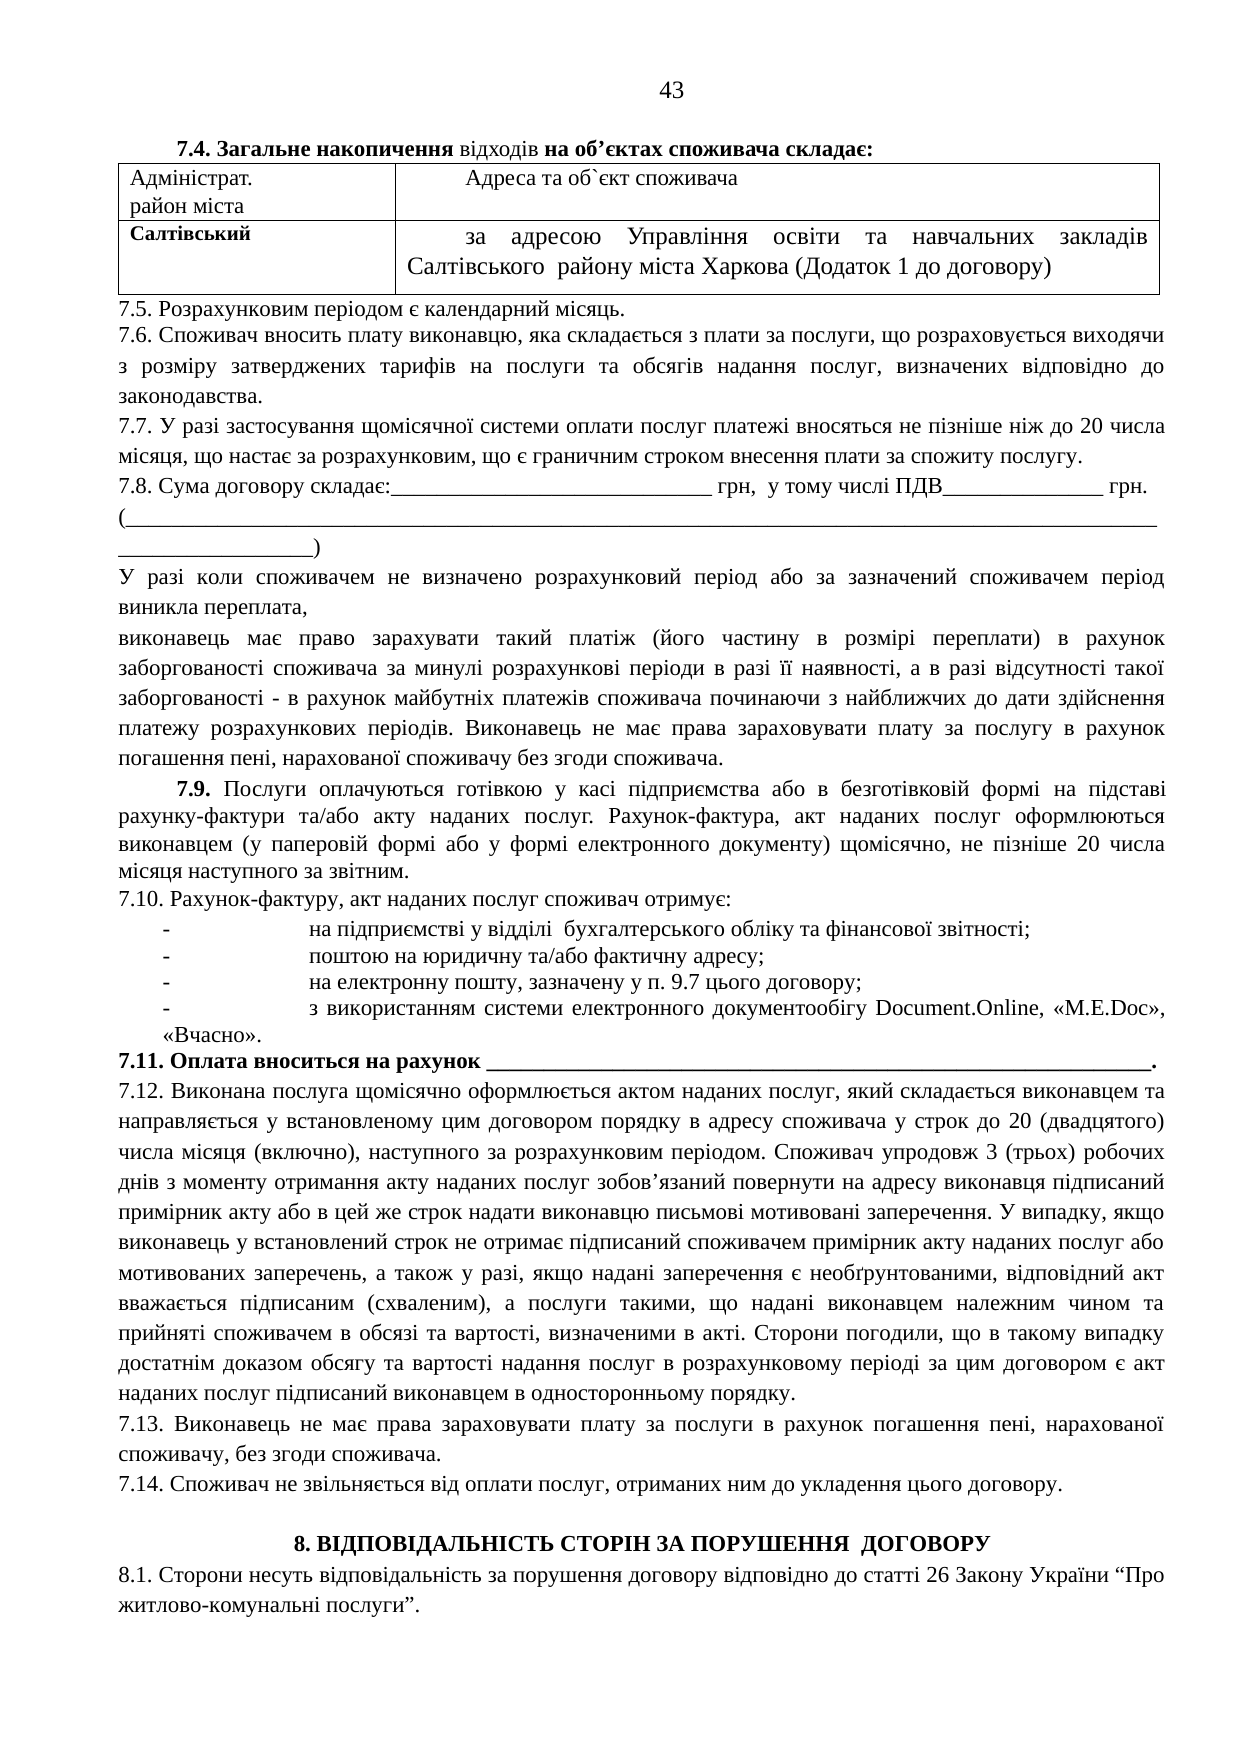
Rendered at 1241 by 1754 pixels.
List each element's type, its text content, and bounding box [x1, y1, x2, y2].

text У разі коли споживачем не визначено розрахунковий період або за зазначений споживачем період виникла переплата, [118, 563, 1167, 620]
list на підприємстві у відділі бухгалтерського обліку та фінансової звітності; [162, 915, 1167, 942]
text 7.12. Виконана послуга щомісячно оформлюється актом наданих послуг, який складається виконавцем та направляється у встановленому цим договором порядку в адресу споживача у строк до 20 (двадцятого) числа місяця (включно), наступного за розрахунковим періодом. Споживач упродовж 3 (трьох) робочих днів з моменту отримання акту наданих послуг зобов’язаний повернути на адресу виконавця підписаний примірник акту або в цей же строк надати виконавцю письмові мотивовані заперечення. У випадку, якщо виконавець у встановлений строк не отримає підписаний споживачем примірник акту наданих послуг або мотивованих заперечень, а також у разі, якщо надані заперечення є необґрунтованими, відповідний акт вважається підписаним (схваленим), а послуги такими, що надані виконавцем належним чином та прийняті споживачем в обсязі та вартості, визначеними в акті. Сторони погодили, що в такому випадку достатнім доказом обсягу та вартості надання послуг в розрахунковому періоді за цим договором є акт наданих послуг підписаний виконавцем в односторонньому порядку. [118, 1077, 1167, 1406]
text 7.4. Загальне накопичення відходів на об’єктах споживача складає: [118, 135, 1167, 162]
list поштою на юридичну та/або фактичну адресу; [162, 942, 1167, 968]
text 7.11. Оплата вноситься на рахунок __________________________________________________________. [118, 1047, 1167, 1073]
list з використанням системи електронного документообігу Document.Online, «M.E.Doc», «Вчасно». [162, 994, 1167, 1047]
text (___________________________________________________________________________________________________________) [118, 503, 1167, 559]
text виконавець має право зарахувати такий платіж (його частину в розмірі переплати) в рахунок заборгованості споживача за минулі розрахункові періоди в разі її наявності, а в разі відсутності такої заборгованості - в рахунок майбутніх платежів споживача починаючи з найближчих до дати здійснення платежу розрахункових періодів. Виконавець не має права зараховувати плату за послугу в рахунок погашення пені, нарахованої споживачу без згоди споживача. [118, 624, 1167, 771]
table_cell за адресою Управління освіти та навчальних закладів Салтівського району міста Харкова (Додаток 1 до договору) [396, 221, 1159, 294]
text 8. ВІДПОВІДАЛЬНІСТЬ СТОРІН ЗА ПОРУШЕННЯ ДОГОВОРУ [118, 1530, 1167, 1557]
text 7.8. Сума договору складає:____________________________ грн, у тому числі ПДВ______________ грн. [118, 473, 1167, 499]
list на електронну пошту, зазначену у п. 9.7 цього договору; [162, 968, 1167, 994]
text 7.9. Послуги оплачуються готівкою у касі підприємства або в безготівковій формі на підставі рахунку-фактури та/або акту наданих послуг. Рахунок-фактура, акт наданих послуг оформлюються виконавцем (у паперовій формі або у формі електронного документу) щомісячно, не пізніше 20 числа місяця наступного за звітним. [118, 775, 1167, 884]
text 7.7. У разі застосування щомісячної системи оплати послуг платежі вносяться не пізніше ніж до 20 числа місяця, що настає за розрахунковим, що є граничним строком внесення плати за спожиту послугу. [118, 412, 1167, 469]
text 7.14. Споживач не звільняється від оплати послуг, отриманих ним до укладення цього договору. [118, 1470, 1167, 1496]
text 7.10. Рахунок-фактуру, акт наданих послуг споживач отримує: [118, 885, 1167, 911]
table_header Адміністрат. район міста [119, 164, 395, 220]
text 7.6. Споживач вносить плату виконавцю, яка складається з плати за послуги, що розраховується виходячи з розміру затверджених тарифів на послуги та обсягів надання послуг, визначених відповідно до законодавства. [118, 322, 1167, 408]
text 8.1. Сторони несуть відповідальність за порушення договору відповідно до статті 26 Закону України “Про житлово-комунальні послуги”. [118, 1561, 1167, 1617]
text 7.13. Виконавець не має права зараховувати плату за послуги в рахунок погашення пені, нарахованої споживачу, без згоди споживача. [118, 1409, 1167, 1466]
table_cell Салтівський [119, 221, 395, 294]
text 7.5. Розрахунковим періодом є календарний місяць. [118, 295, 1167, 322]
table_header Адреса та об`єкт споживача [396, 164, 1159, 220]
